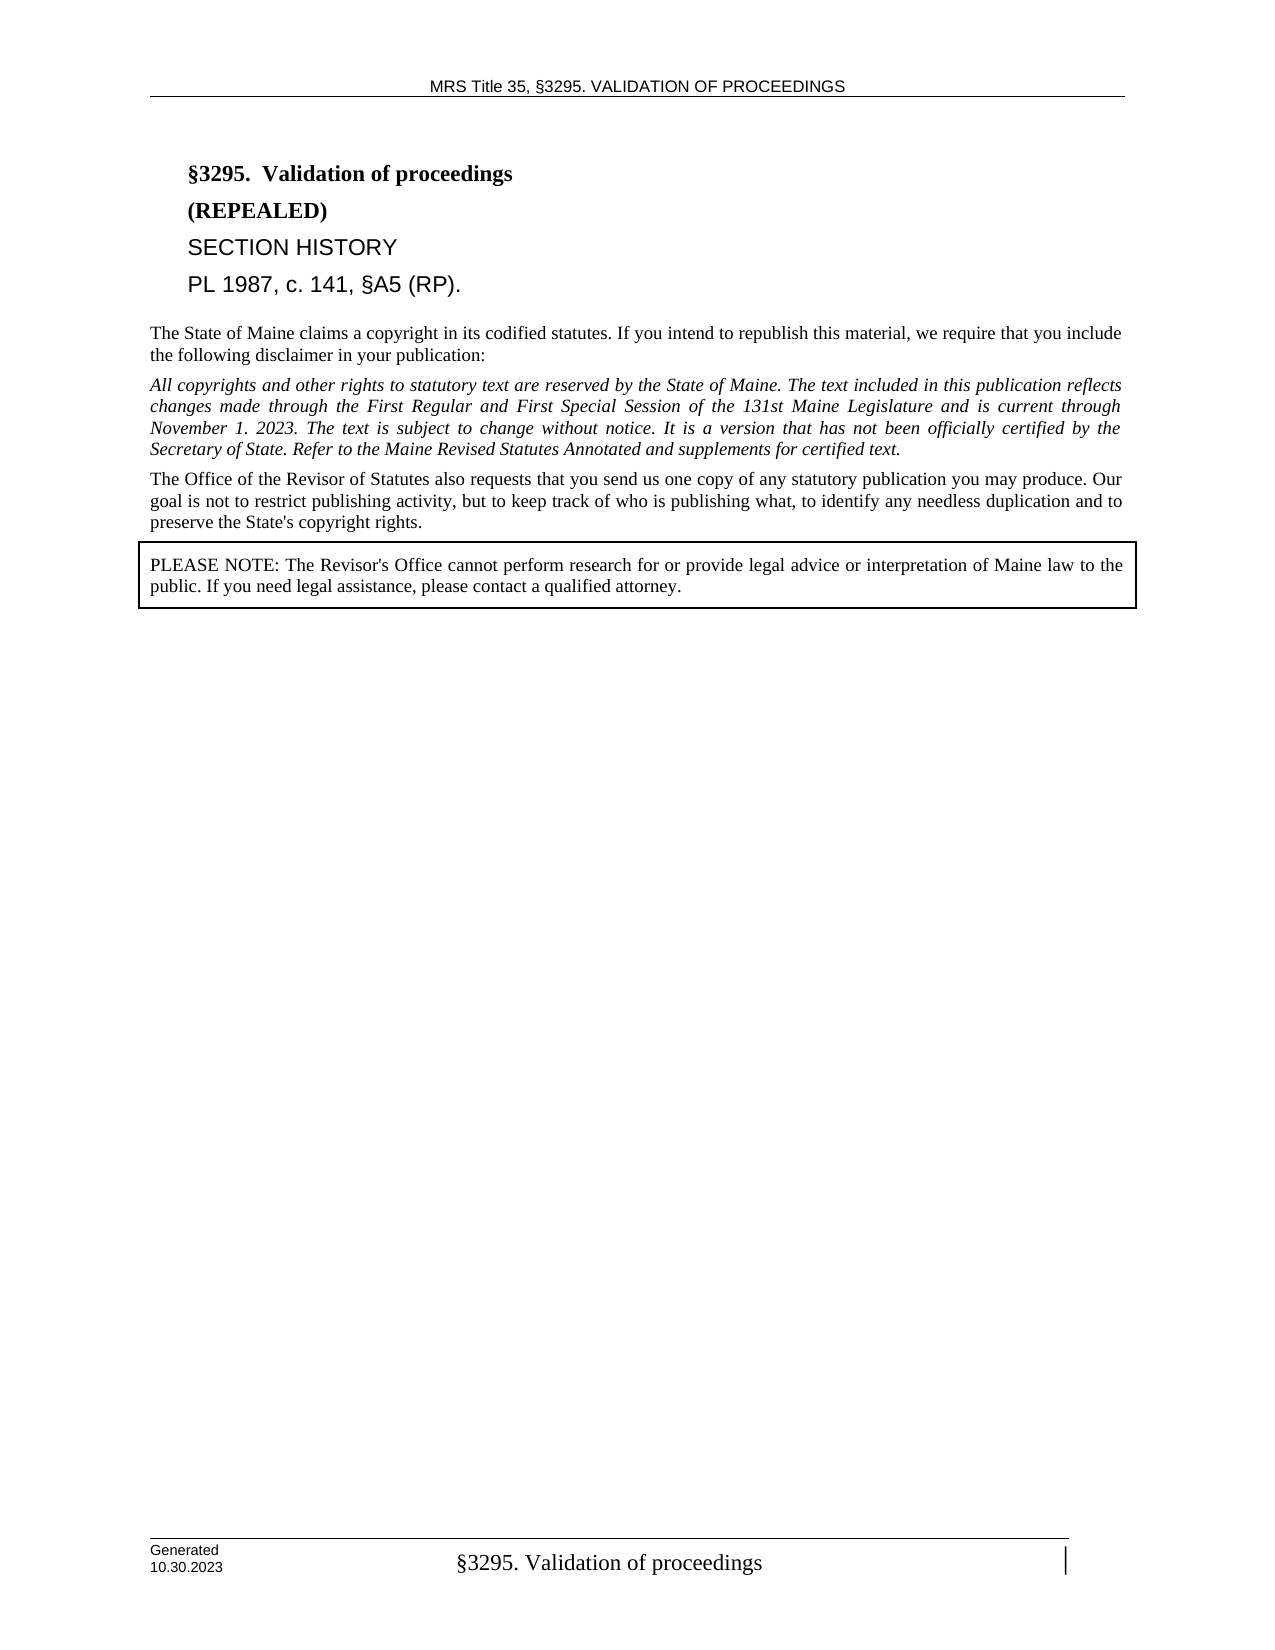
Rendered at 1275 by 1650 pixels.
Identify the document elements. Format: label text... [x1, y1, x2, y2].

text (REPEALED) [187, 197, 1125, 223]
text SECTION HISTORY [187, 234, 1125, 260]
text The Office of the Revisor of Statutes also requests that you send us one copy of any statutory publication you may produce. Our goal is not to restrict publishing activity, but to keep track of who is publishing what, to identify any needless duplication and to preserve the State's copyright rights. [150, 468, 1125, 533]
text PLEASE NOTE: The Revisor's Office cannot perform research for or provide legal advice or interpretation of Maine law to the public. If you need legal assistance, please contact a qualified attorney. [140, 543, 1135, 607]
text PL 1987, c. 141, §A5 (RP). [187, 271, 1125, 297]
text All copyrights and other rights to statutory text are reserved by the State of Maine. The text included in this publication reflects changes made through the First Regular and First Special Session of the 131st Maine Legislature and is current through November 1. 2023 . The text is subject to change without notice. It is a version that has not been officially certified by the Secretary of State. Refer to the Maine Revised Statutes Annotated and supplements for certified text. [150, 373, 1125, 460]
text §3295. Validation of proceedings [187, 160, 1125, 187]
text The State of Maine claims a copyright in its codified statutes. If you intend to republish this material, we require that you include the following disclaimer in your publication: [150, 322, 1125, 365]
